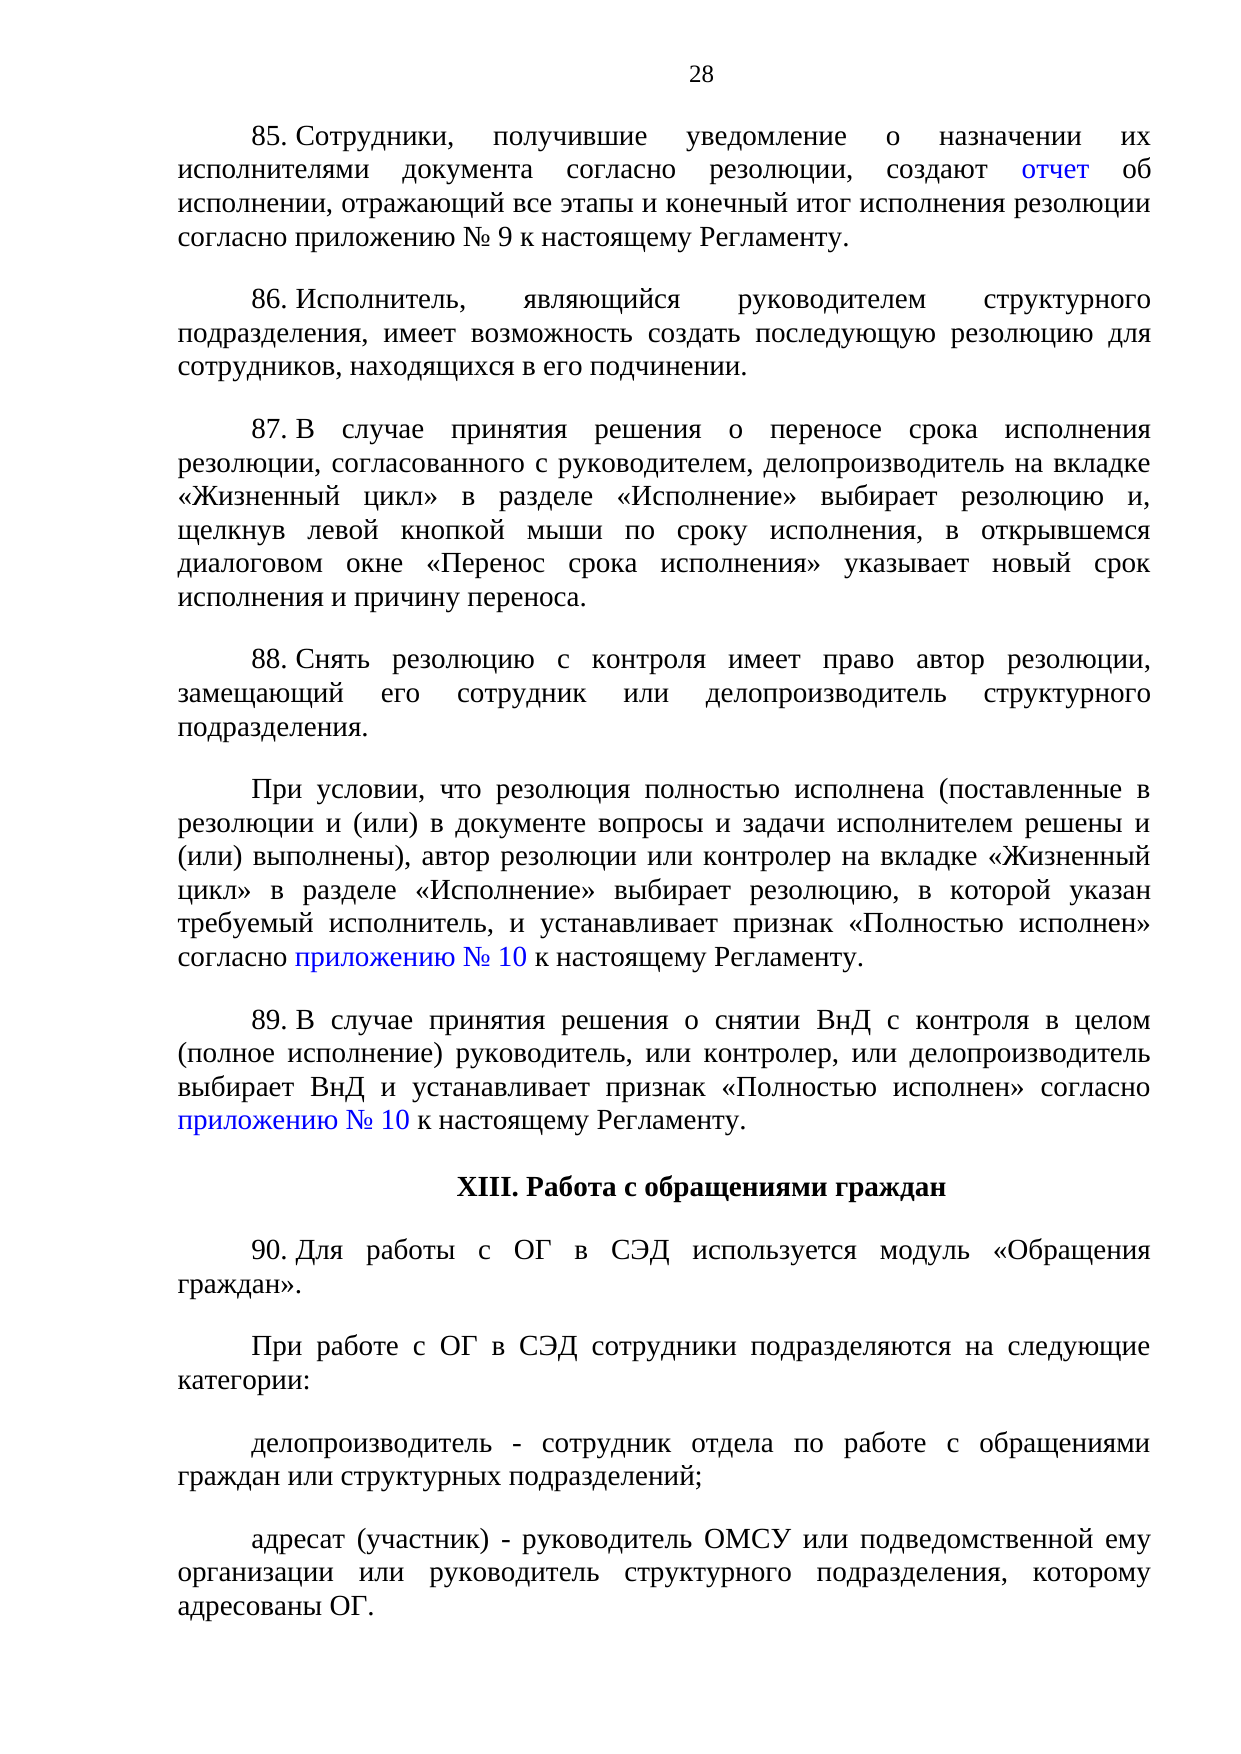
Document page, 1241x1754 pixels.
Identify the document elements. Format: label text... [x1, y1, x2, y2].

text адресат (участник) - руководитель ОМСУ или подведомственной ему организации или руководитель структурного подразделения, которому адресованы ОГ. [177, 1521, 1152, 1622]
list В случае принятия решения о снятии ВнД с контроля в целом (полное исполнение) руководитель, или контролер, или делопроизводитель выбирает ВнД и устанавливает признак «Полностью исполнен» согласно приложению № 10 к настоящему Регламенту. [177, 1002, 1152, 1136]
list В случае принятия решения о переносе срока исполнения резолюции, согласованного с руководителем, делопроизводитель на вкладке «Жизненный цикл» в разделе «Исполнение» выбирает резолюцию и, щелкнув левой кнопкой мыши по сроку исполнения, в открывшемся диалоговом окне «Перенос срока исполнения» указывает новый срок исполнения и причину переноса. [177, 411, 1152, 612]
text При условии, что резолюция полностью исполнена (поставленные в резолюции и (или) в документе вопросы и задачи исполнителем решены и (или) выполнены), автор резолюции или контролер на вкладке «Жизненный цикл» в разделе «Исполнение» выбирает резолюцию, в которой указан требуемый исполнитель, и устанавливает признак «Полностью исполнен» согласно приложению № 10 к настоящему Регламенту. [177, 771, 1152, 973]
title XIII. Работа с обращениями граждан [177, 1169, 1152, 1203]
list Исполнитель, являющийся руководителем структурного подразделения, имеет возможность создать последующую резолюцию для сотрудников, находящихся в его подчинении. [177, 281, 1152, 382]
list Сотрудники, получившие уведомление о назначении их исполнителями документа согласно резолюции, создают отчет об исполнении, отражающий все этапы и конечный итог исполнения резолюции согласно приложению № 9 к настоящему Регламенту. [177, 118, 1152, 252]
list Для работы с ОГ в СЭД используется модуль «Обращения граждан». [177, 1232, 1152, 1299]
list Снять резолюцию с контроля имеет право автор резолюции, замещающий его сотрудник или делопроизводитель структурного подразделения. [177, 642, 1152, 742]
text делопроизводитель - сотрудник отдела по работе с обращениями граждан или структурных подразделений; [177, 1425, 1152, 1492]
text При работе с ОГ в СЭД сотрудники подразделяются на следующие категории: [177, 1328, 1152, 1396]
